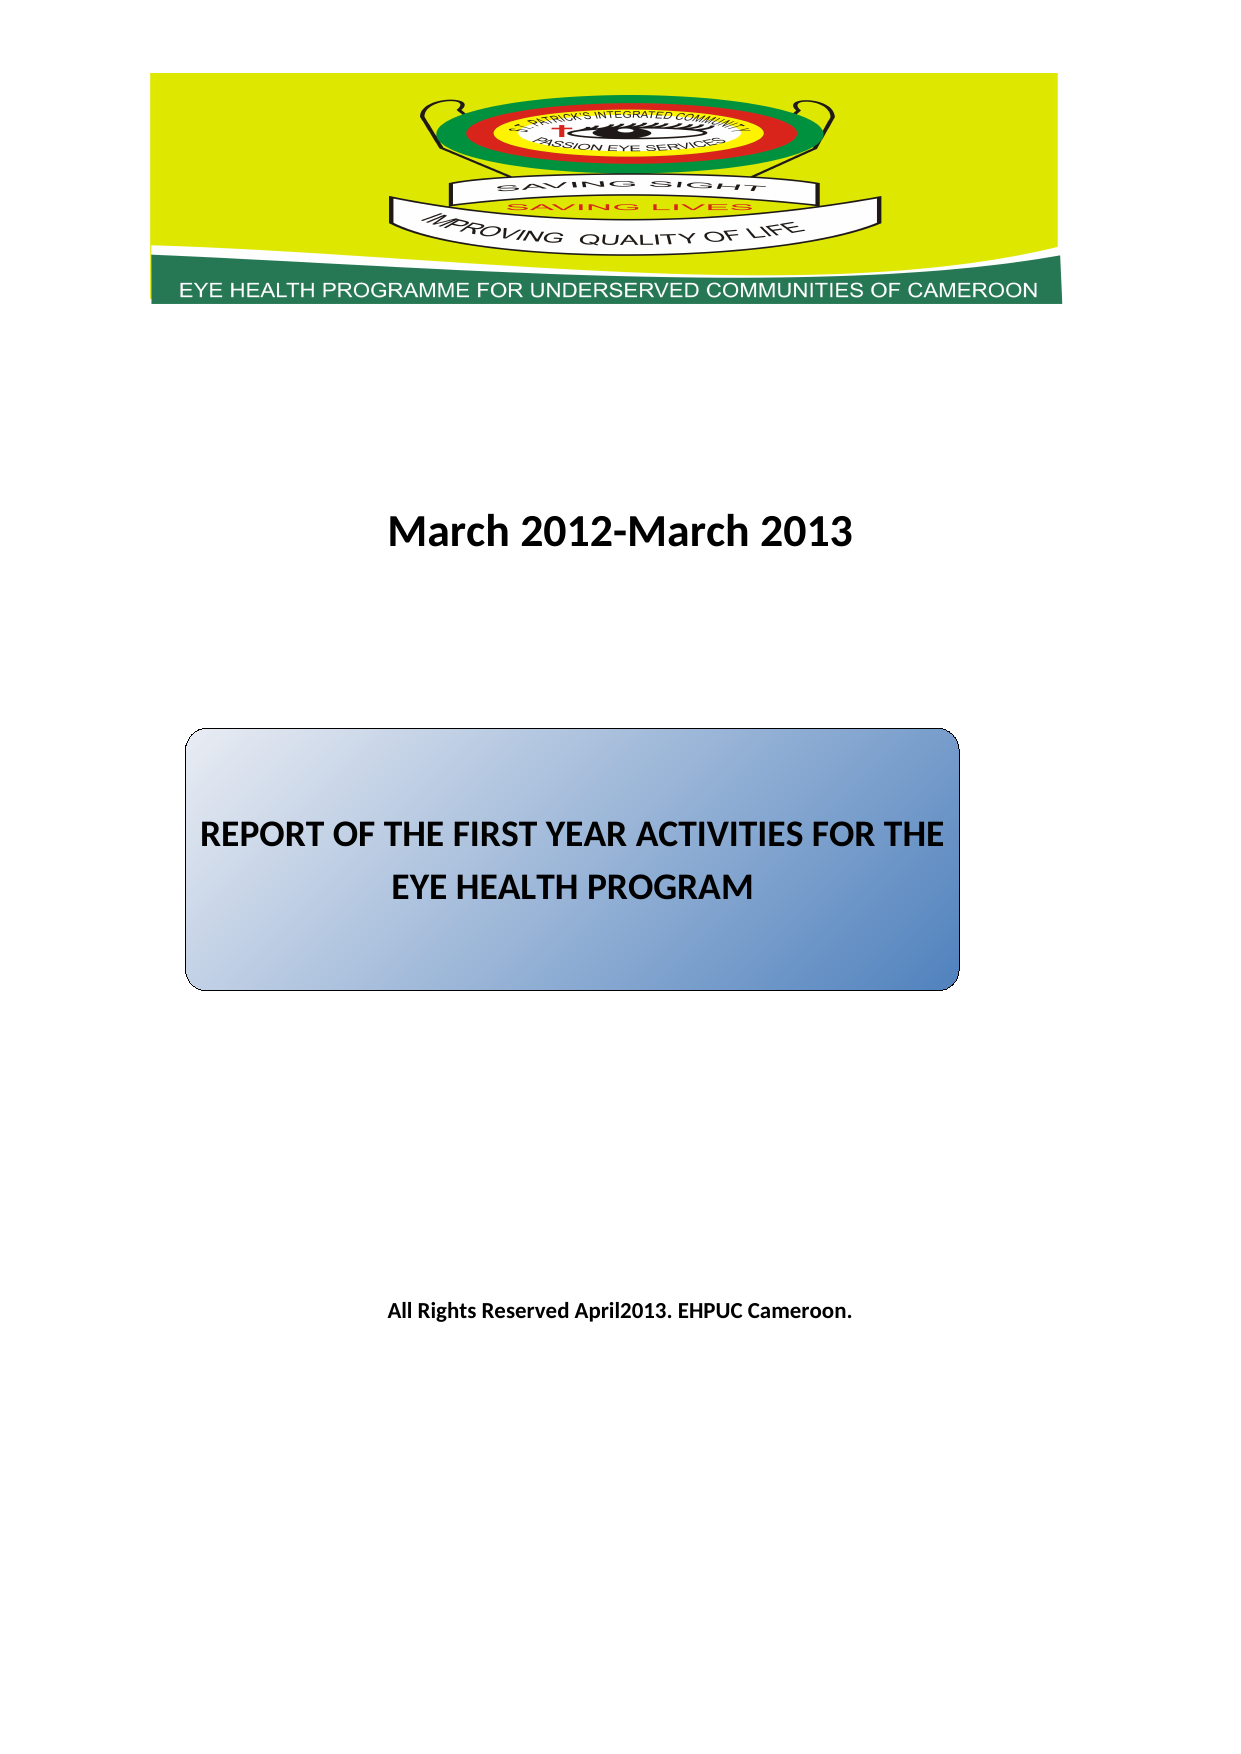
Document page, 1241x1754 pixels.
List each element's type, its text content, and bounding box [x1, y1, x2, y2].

text March 2012-March 2013 [150, 502, 1090, 557]
picture [150, 73, 1063, 304]
text All Rights Reserved April2013. EHPUC Cameroon. [150, 1296, 1090, 1324]
